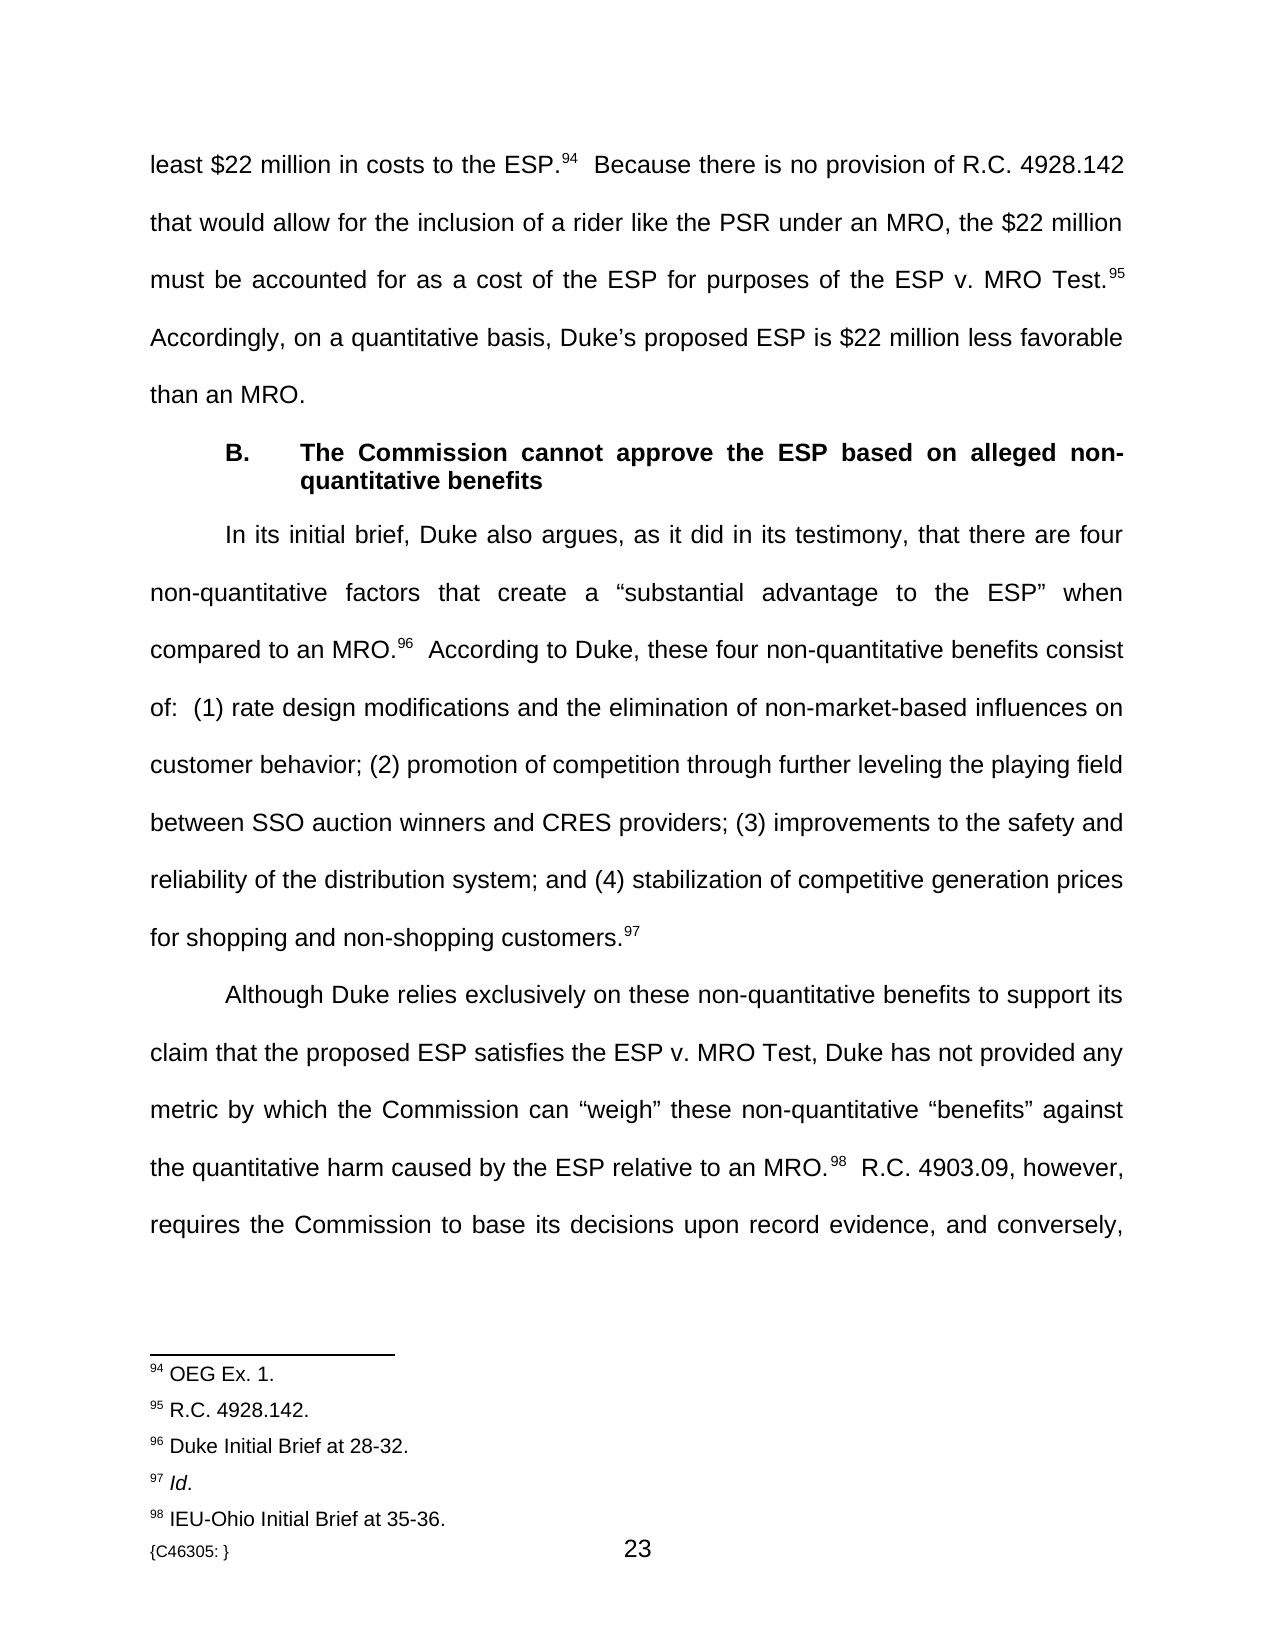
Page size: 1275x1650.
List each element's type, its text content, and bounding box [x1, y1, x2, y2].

text In its initial brief, Duke also argues, as it did in its testimony, that there are four non-quantitative factors that create a “substantial advantage to the ESP” when compared to an MRO. According to Duke, these four non-quantitative benefits consist of: (1) rate design modifications and the elimination of non-market-based influences on customer behavior; (2) promotion of competition through further leveling the playing field between SSO auction winners and CRES providers; (3) improvements to the safety and reliability of the distribution system; and (4) stabilization of competitive generation prices for shopping and non-shopping customers. [150, 520, 1125, 951]
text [150, 980, 1125, 1239]
subtitle The Commission cannot approve the ESP based on alleged non-quantitative benefits [225, 437, 1125, 495]
text In its analysis, however, Duke again fails to include the cost of the PSR as a cost of the proposed ESP. The record demonstrates that the PSR is projected to add at least $22 million in costs to the ESP. Because there is no provision of R.C. 4928.142 that would allow for the inclusion of a rider like the PSR under an MRO, the $22 million must be accounted for as a cost of the ESP for purposes of the ESP v. MRO Test. Accordingly, on a quantitative basis, Duke’s proposed ESP is $22 million less favorable than an MRO. [150, 150, 1125, 409]
